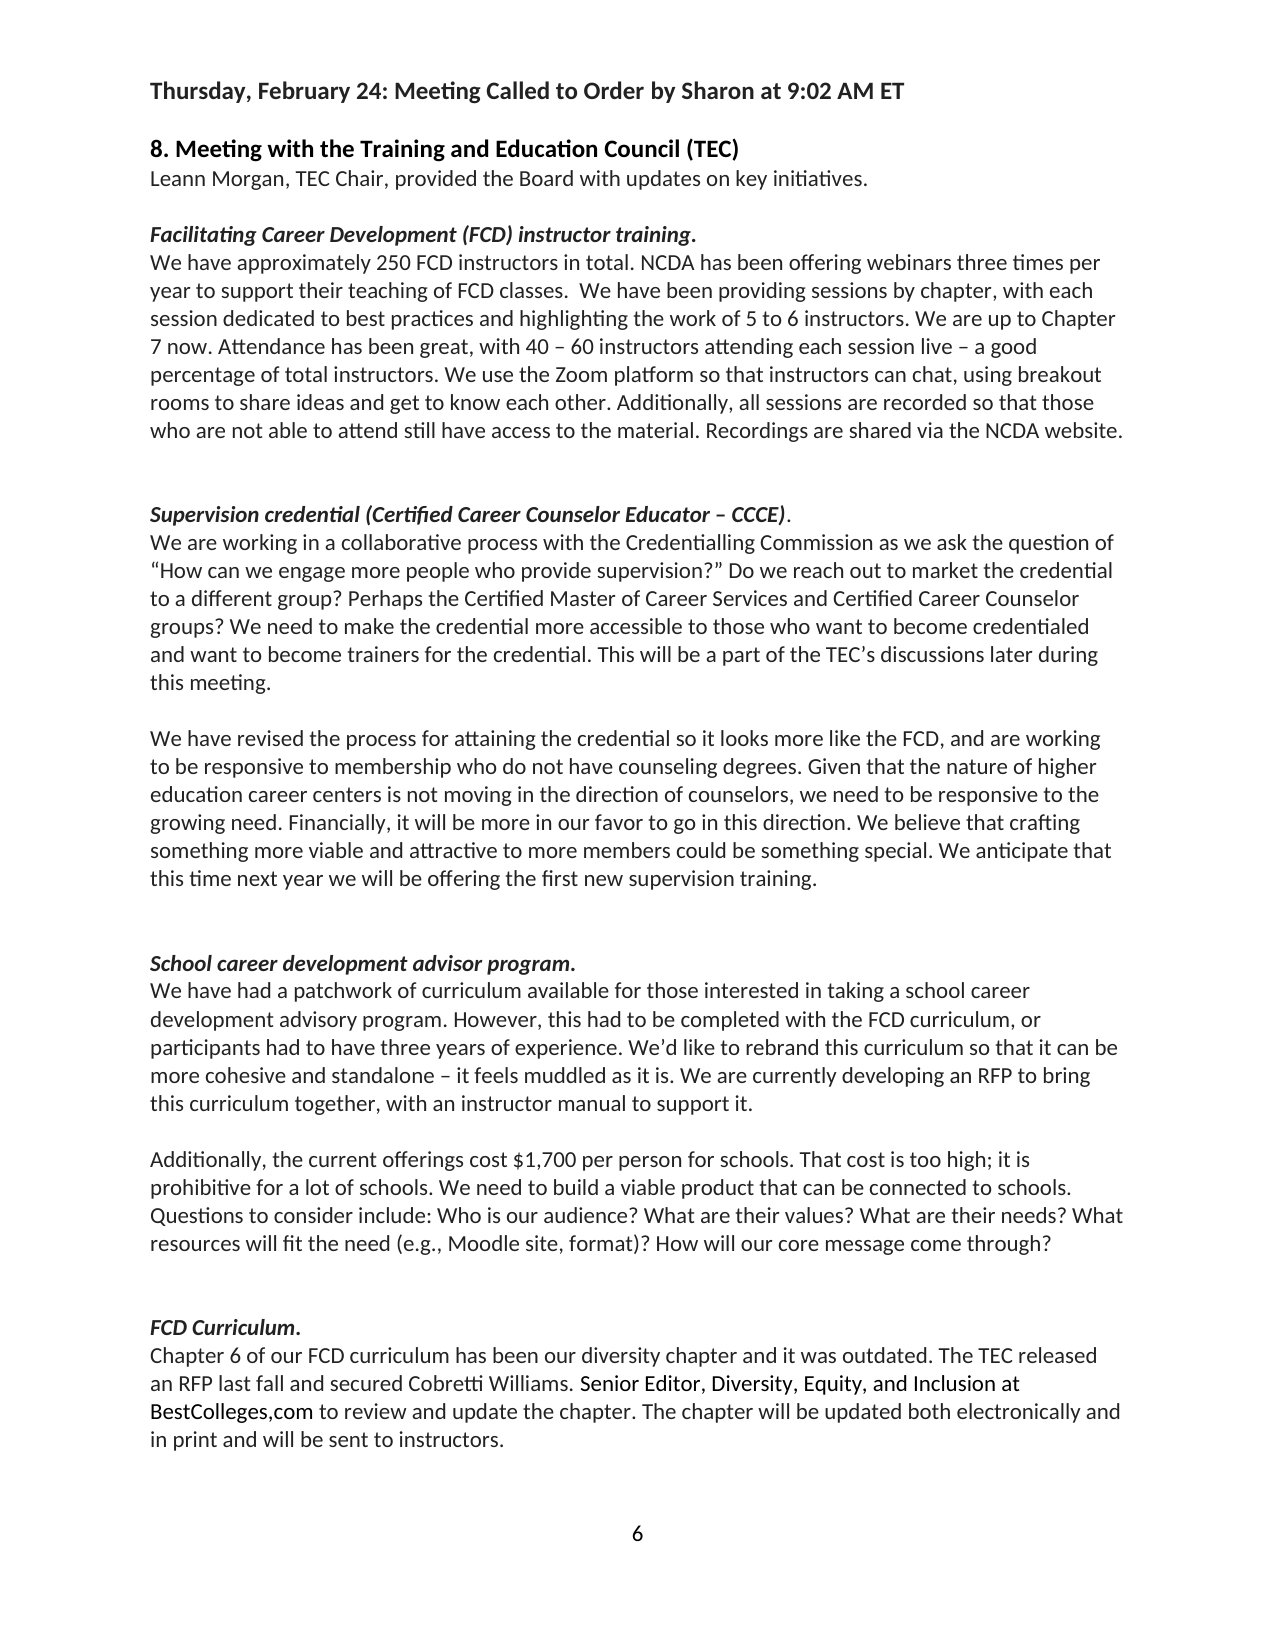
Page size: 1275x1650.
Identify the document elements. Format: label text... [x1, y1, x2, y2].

list Thursday, February 24: Meeting Called to Order by Sharon at 9:02 AM ET [150, 75, 1125, 106]
text Facilitating Career Development (FCD) instructor training. [150, 220, 1125, 248]
text Supervision credential (Certified Career Counselor Educator – CCCE). We are working in a collaborative process with the Credentialling Commission as we ask the question of “How can we engage more people who provide supervision?” Do we reach out to market the credential to a different group? Perhaps the Certified Master of Career Services and Certified Career Counselor groups? We need to make the credential more accessible to those who want to become credentialed and want to become trainers for the credential. This will be a part of the TEC’s discussions later during this meeting. [150, 500, 1125, 696]
text Chapter 6 of our FCD curriculum has been our diversity chapter and it was outdated. The TEC released an RFP last fall and secured Cobretti Williams. Senior Editor, Diversity, Equity, and Inclusion at BestColleges,com to review and update the chapter. The chapter will be updated both electronically and in print and will be sent to instructors. [150, 1341, 1125, 1453]
text We have had a patchwork of curriculum available for those interested in taking a school career development advisory program. However, this had to be completed with the FCD curriculum, or participants had to have three years of experience. We’d like to rebrand this curriculum so that it can be more cohesive and standalone – it feels muddled as it is. We are currently developing an RFP to bring this curriculum together, with an instructor manual to support it. [150, 977, 1125, 1117]
text We have approximately 250 FCD instructors in total. NCDA has been offering webinars three times per year to support their teaching of FCD classes. We have been providing sessions by chapter, with each session dedicated to best practices and highlighting the work of 5 to 6 instructors. We are up to Chapter 7 now. Attendance has been great, with 40 – 60 instructors attending each session live – a good percentage of total instructors. We use the Zoom platform so that instructors can chat, using breakout rooms to share ideas and get to know each other. Additionally, all sessions are recorded so that those who are not able to attend still have access to the material. Recordings are shared via the NCDA website. [150, 248, 1125, 444]
text 8. Meeting with the Training and Education Council (TEC) [150, 133, 1125, 164]
text School career development advisor program. [150, 949, 1125, 977]
text Additionally, the current offerings cost $1,700 per person for schools. That cost is too high; it is prohibitive for a lot of schools. We need to build a viable product that can be connected to schools. Questions to consider include: Who is our audience? What are their values? What are their needs? What resources will fit the need (e.g., Moodle site, format)? How will our core message come through? [150, 1145, 1125, 1257]
text FCD Curriculum. [150, 1313, 1125, 1341]
text Leann Morgan, TEC Chair, provided the Board with updates on key initiatives. [150, 164, 1125, 192]
text We have revised the process for attaining the credential so it looks more like the FCD, and are working to be responsive to membership who do not have counseling degrees. Given that the nature of higher education career centers is not moving in the direction of counselors, we need to be responsive to the growing need. Financially, it will be more in our favor to go in this direction. We believe that crafting something more viable and attractive to more members could be something special. We anticipate that this time next year we will be offering the first new supervision training. [150, 724, 1125, 893]
